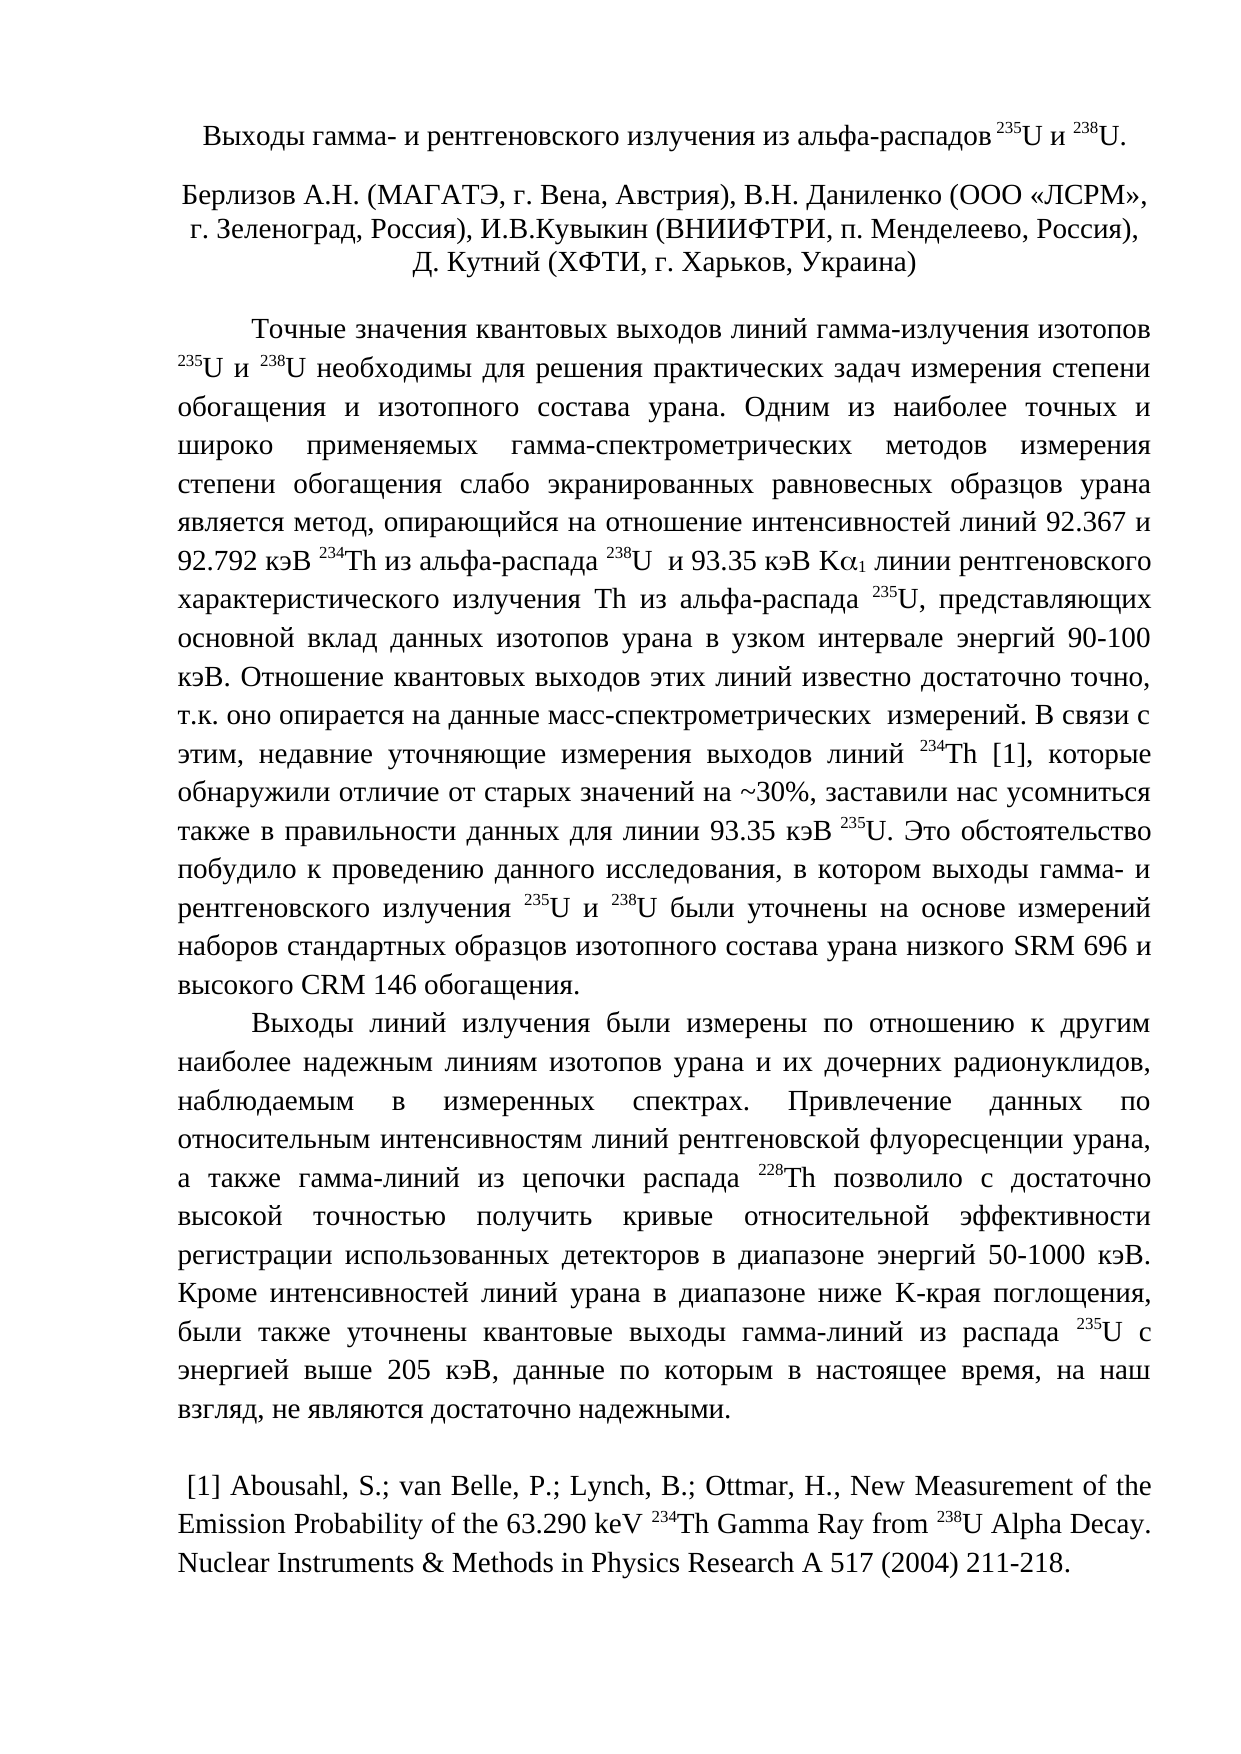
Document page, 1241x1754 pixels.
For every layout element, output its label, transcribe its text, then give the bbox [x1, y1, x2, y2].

text Выходы гамма- и рентгеновского излучения из альфа-распадов 235U и 238U. [177, 118, 1152, 152]
text Берлизов А.Н. (МАГАТЭ, г. Вена, Австрия), В.Н. Даниленко (ООО «ЛСРМ», г. Зеленоград, Россия), И.В.Кувыкин (ВНИИФТРИ, п. Менделеево, Россия), Д. Кутний (ХФТИ, г. Харьков, Украина) [177, 177, 1152, 278]
text Выходы линий излучения были измерены по отношению к другим наиболее надежным линиям изотопов урана и их дочерних радионуклидов, наблюдаемым в измеренных спектрах. Привлечение данных по относительным интенсивностям линий рентгеновской флуоресценции урана, а также гамма-линий из цепочки распада 228Th позволило с достаточно высокой точностью получить кривые относительной эффективности регистрации использованных детекторов в диапазоне энергий 50-1000 кэВ. Кроме интенсивностей линий урана в диапазоне ниже K-края поглощения, были также уточнены квантовые выходы гамма-линий из распада 235U с энергией выше 205 кэВ, данные по которым в настоящее время, на наш взгляд, не являются достаточно надежными. [177, 1006, 1152, 1424]
text [1] Abousahl, S.; van Belle, P.; Lynch, B.; Ottmar, H., New Measurement of the Emission Probability of the 63.290 keV 234Th Gamma Ray from 238U Alpha Decay. Nuclear Instruments & Methods in Physics Research A 517 (2004) 211-218. [177, 1468, 1152, 1579]
text Точные значения квантовых выходов линий гамма-излучения изотопов 235U и 238U необходимы для решения практических задач измерения степени обогащения и изотопного состава урана. Одним из наиболее точных и широко применяемых гамма-спектрометрических методов измерения степени обогащения слабо экранированных равновесных образцов урана является метод, опирающийся на отношение интенсивностей линий 92.367 и 92.792 кэВ 234Th из альфа-распада 238U и 93.35 кэВ K1 линии рентгеновского характеристического излучения Th из альфа-распада 235U, представляющих основной вклад данных изотопов урана в узком интервале энергий 90-100 кэВ. Отношение квантовых выходов этих линий известно достаточно точно, т.к. оно опирается на данные масс-спектрометрических измерений. В связи с этим, недавние уточняющие измерения выходов линий 234Th [1], которые обнаружили отличие от старых значений на ~30%, заставили нас усомниться также в правильности данных для линии 93.35 кэВ 235U. Это обстоятельство побудило к проведению данного исследования, в котором выходы гамма- и рентгеновского излучения 235U и 238U были уточнены на основе измерений наборов стандартных образцов изотопного состава урана низкого SRM 696 и высокого CRM 146 обогащения. [177, 312, 1152, 1001]
